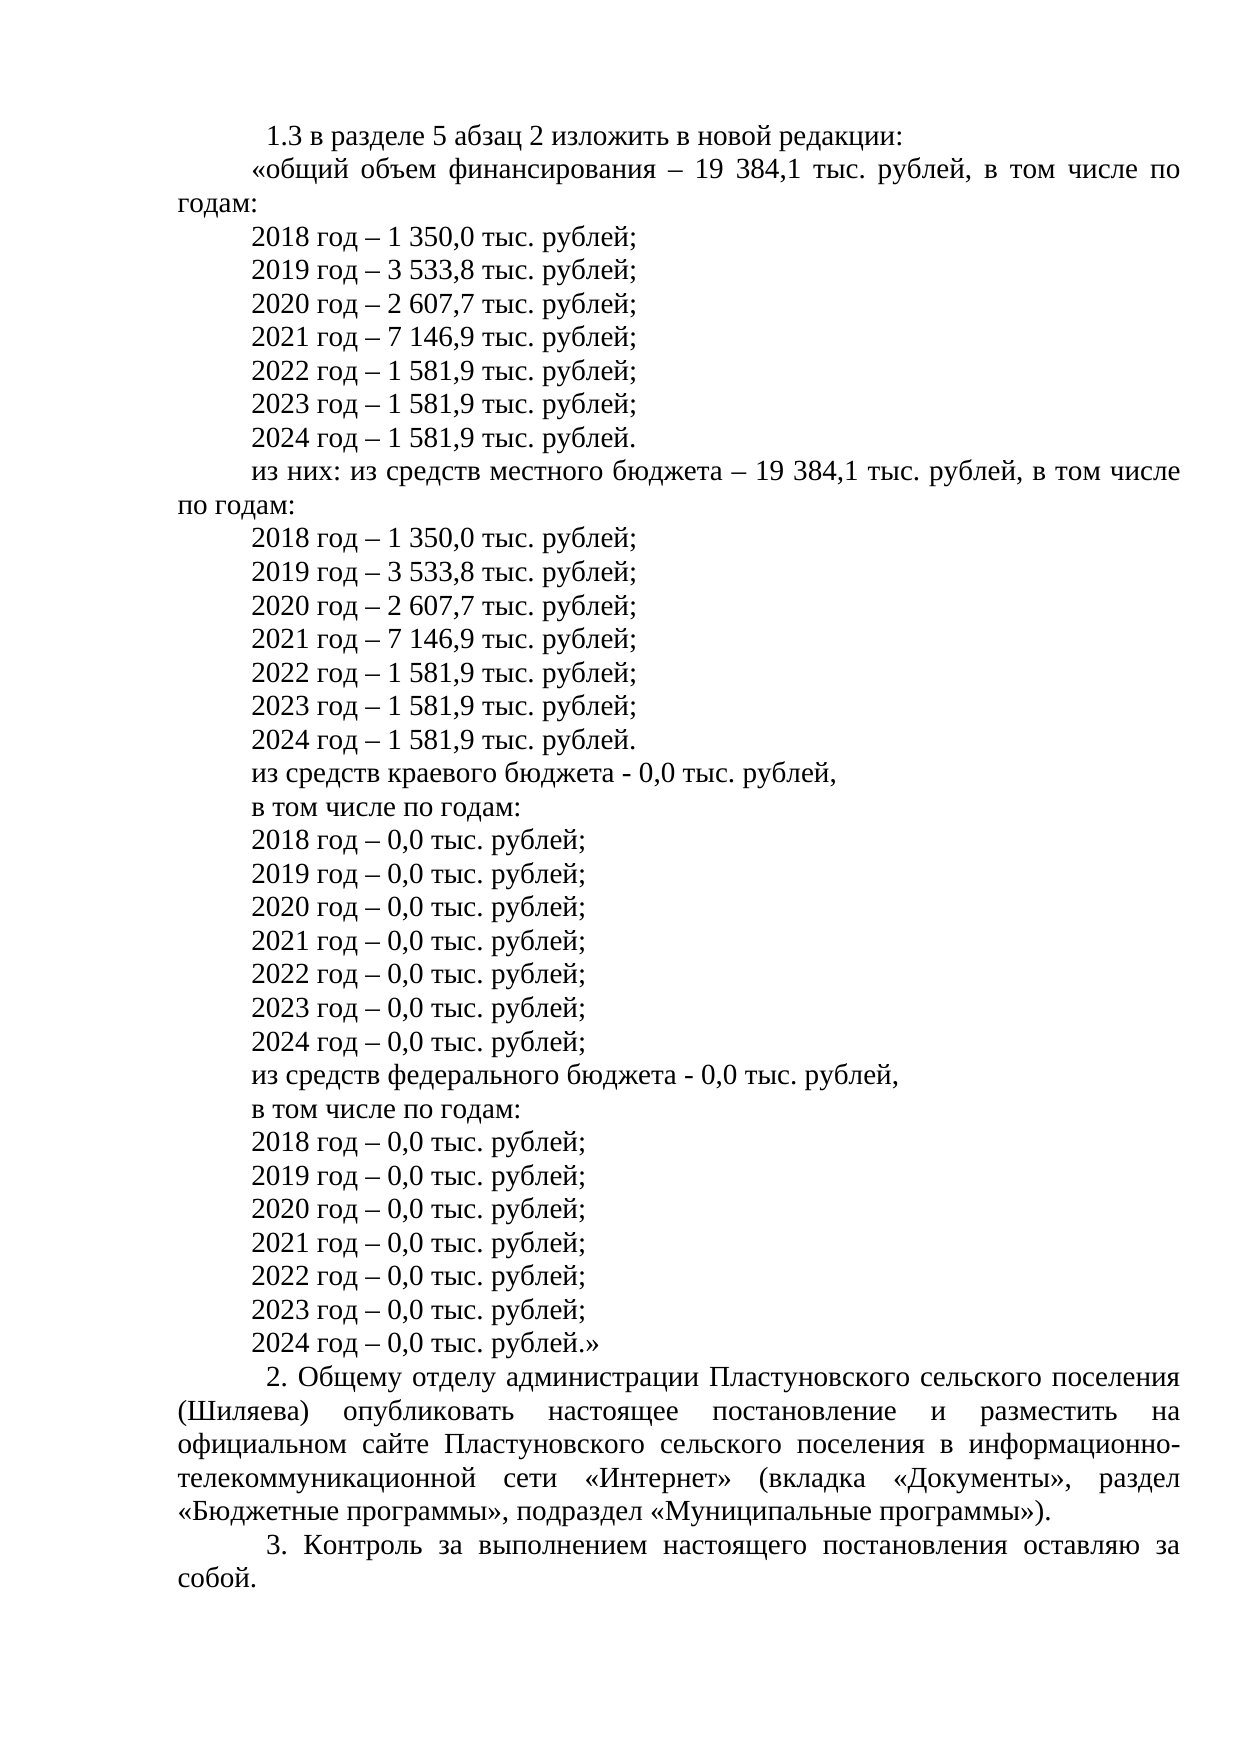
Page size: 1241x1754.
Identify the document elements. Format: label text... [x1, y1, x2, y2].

text 2024 год – 1 581,9 тыс. рублей. [177, 722, 1181, 755]
text 2024 год – 0,0 тыс. рублей.» [177, 1326, 1181, 1359]
text 2019 год – 3 533,8 тыс. рублей; [177, 252, 1181, 286]
text 2023 год – 0,0 тыс. рублей; [177, 1292, 1181, 1326]
text 2022 год – 1 581,9 тыс. рублей; [177, 353, 1181, 386]
text 2018 год – 0,0 тыс. рублей; [177, 822, 1181, 856]
text 2018 год – 1 350,0 тыс. рублей; [177, 219, 1181, 252]
text 2023 год – 1 581,9 тыс. рублей; [177, 688, 1181, 722]
text 2020 год – 0,0 тыс. рублей; [177, 889, 1181, 923]
text 2018 год – 1 350,0 тыс. рублей; [177, 521, 1181, 554]
text 2024 год – 1 581,9 тыс. рублей. [177, 420, 1181, 453]
text 2021 год – 7 146,9 тыс. рублей; [177, 319, 1181, 353]
text 2021 год – 0,0 тыс. рублей; [177, 1225, 1181, 1258]
text 2020 год – 2 607,7 тыс. рублей; [177, 286, 1181, 319]
text 2018 год – 0,0 тыс. рублей; [177, 1124, 1181, 1158]
text 2022 год – 0,0 тыс. рублей; [177, 1258, 1181, 1292]
text 2022 год – 1 581,9 тыс. рублей; [177, 655, 1181, 688]
text из средств краевого бюджета - 0,0 тыс. рублей, [177, 755, 1181, 789]
text 2. Общему отделу администрации Пластуновского сельского поселения (Шиляева) опубликовать настоящее постановление и разместить на официальном сайте Пластуновского сельского поселения в информационно-телекоммуникационной сети «Интернет» (вкладка «Документы», раздел «Бюджетные программы», подраздел «Муниципальные программы»). [177, 1359, 1181, 1527]
text 2021 год – 7 146,9 тыс. рублей; [177, 621, 1181, 655]
text 3. Контроль за выполнением настоящего постановления оставляю за собой. [177, 1527, 1181, 1594]
text «общий объем финансирования – 19 384,1 тыс. рублей, в том числе по годам: [177, 152, 1181, 219]
text 2021 год – 0,0 тыс. рублей; [177, 923, 1181, 957]
text 2023 год – 0,0 тыс. рублей; [177, 990, 1181, 1024]
text 2022 год – 0,0 тыс. рублей; [177, 957, 1181, 990]
text из них: из средств местного бюджета – 19 384,1 тыс. рублей, в том числе по годам: [177, 453, 1181, 521]
text в том числе по годам: [177, 789, 1181, 822]
text 2020 год – 2 607,7 тыс. рублей; [177, 588, 1181, 621]
text из средств федерального бюджета - 0,0 тыс. рублей, [177, 1057, 1181, 1091]
text 2020 год – 0,0 тыс. рублей; [177, 1191, 1181, 1225]
text в том числе по годам: [177, 1091, 1181, 1124]
text 2024 год – 0,0 тыс. рублей; [177, 1024, 1181, 1057]
text 2023 год – 1 581,9 тыс. рублей; [177, 386, 1181, 420]
text 2019 год – 0,0 тыс. рублей; [177, 856, 1181, 889]
text 2019 год – 3 533,8 тыс. рублей; [177, 554, 1181, 588]
text 2019 год – 0,0 тыс. рублей; [177, 1158, 1181, 1191]
text 1.3 в разделе 5 абзац 2 изложить в новой редакции: [177, 118, 1181, 152]
